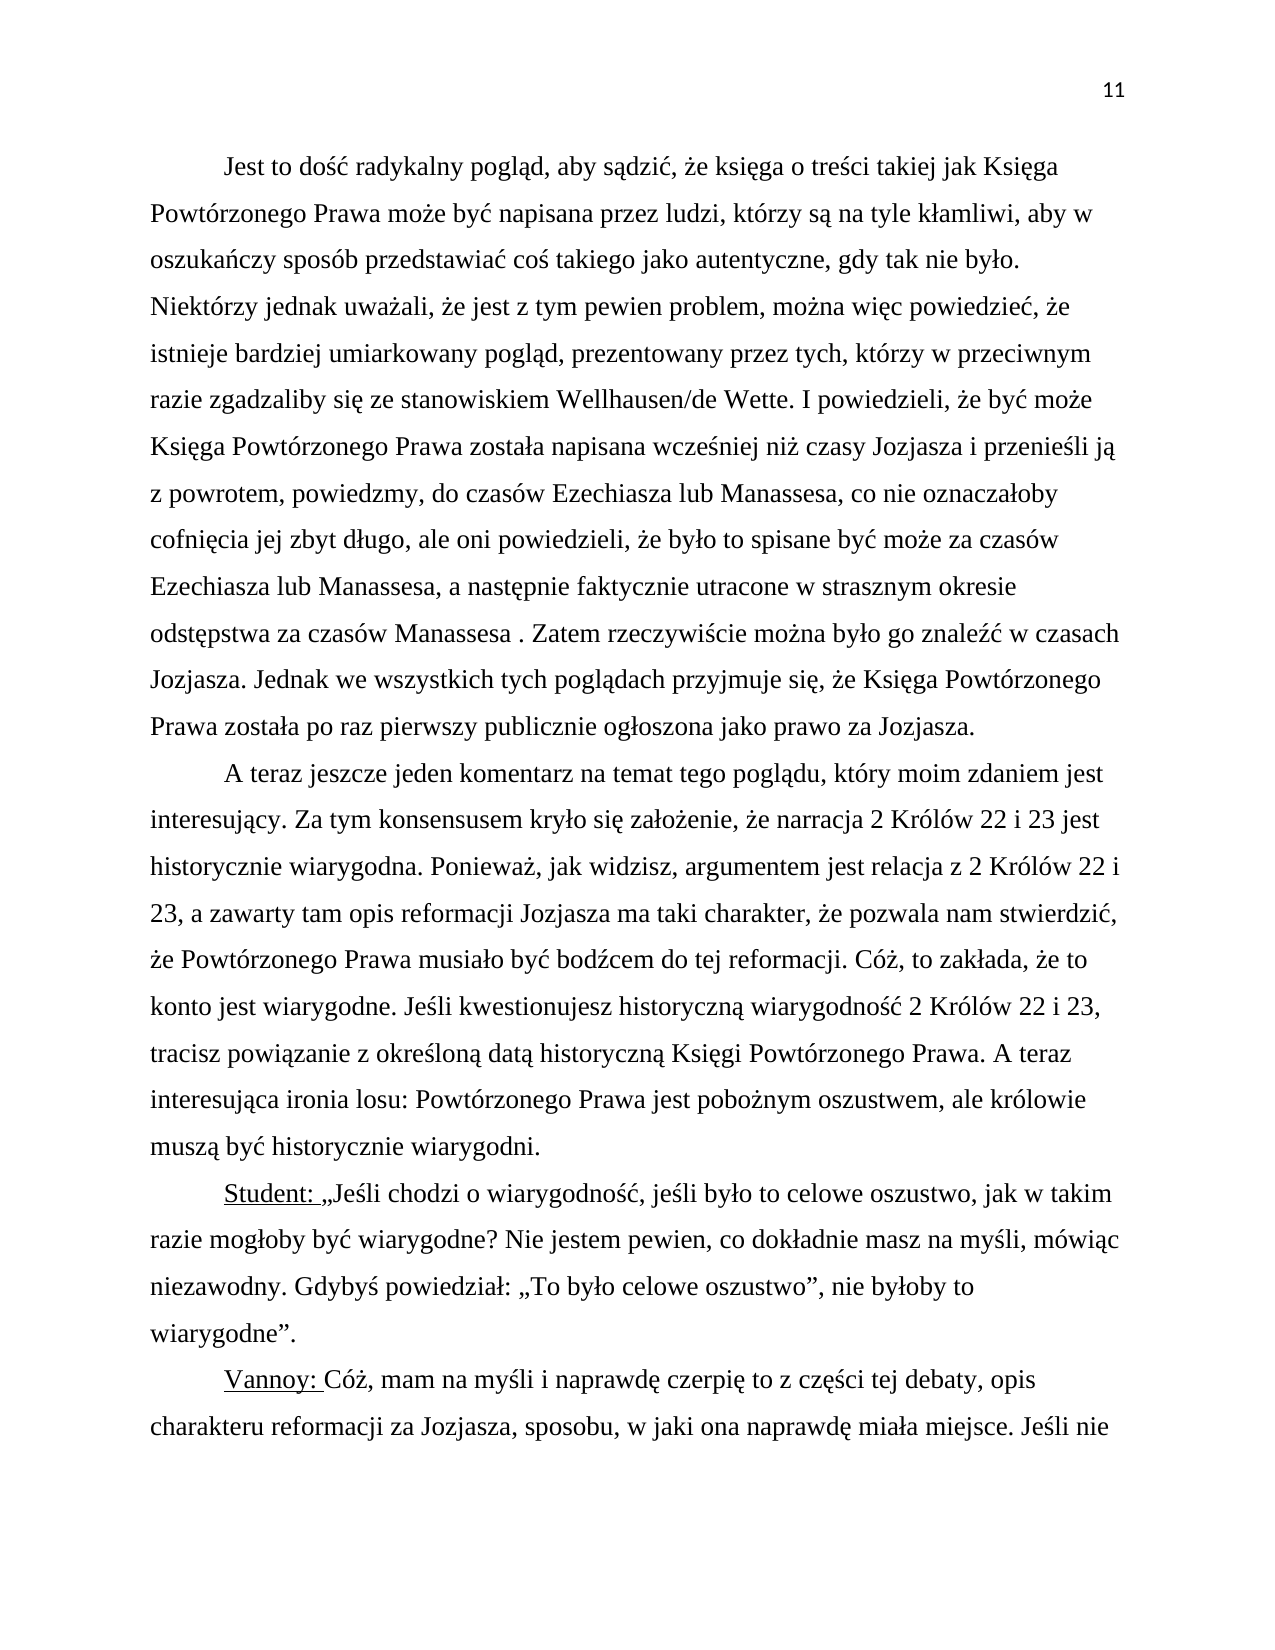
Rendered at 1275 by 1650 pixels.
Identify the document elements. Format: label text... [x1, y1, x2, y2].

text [150, 1363, 1125, 1441]
text Jest to dość radykalny pogląd, aby sądzić, że księga o treści takiej jak Księga Powtórzonego Prawa może być napisana przez ludzi, którzy są na tyle kłamliwi, aby w oszukańczy sposób przedstawiać coś takiego jako autentyczne, gdy tak nie było. Niektórzy jednak uważali, że jest z tym pewien problem, można więc powiedzieć, że istnieje bardziej umiarkowany pogląd, prezentowany przez tych, którzy w przeciwnym razie zgadzaliby się ze stanowiskiem Wellhausen/de Wette. I powiedzieli, że być może Księga Powtórzonego Prawa została napisana wcześniej niż czasy Jozjasza i przenieśli ją z powrotem, powiedzmy, do czasów Ezechiasza lub Manassesa, co nie oznaczałoby cofnięcia jej zbyt długo, ale oni powiedzieli, że było to spisane być może za czasów Ezechiasza lub Manassesa, a następnie faktycznie utracone w strasznym okresie odstępstwa za czasów Manassesa . Zatem rzeczywiście można było go znaleźć w czasach Jozjasza. Jednak we wszystkich tych poglądach przyjmuje się, że Księga Powtórzonego Prawa została po raz pierwszy publicznie ogłoszona jako prawo za Jozjasza. [150, 150, 1125, 741]
text A teraz jeszcze jeden komentarz na temat tego poglądu, który moim zdaniem jest interesujący. Za tym konsensusem kryło się założenie, że narracja 2 Królów 22 i 23 jest historycznie wiarygodna. Ponieważ, jak widzisz, argumentem jest relacja z 2 Królów 22 i 23, a zawarty tam opis reformacji Jozjasza ma taki charakter, że pozwala nam stwierdzić, że Powtórzonego Prawa musiało być bodźcem do tej reformacji. Cóż, to zakłada, że to konto jest wiarygodne. Jeśli kwestionujesz historyczną wiarygodność 2 Królów 22 i 23, tracisz powiązanie z określoną datą historyczną Księgi Powtórzonego Prawa. A teraz interesująca ironia losu: Powtórzonego Prawa jest pobożnym oszustwem, ale królowie muszą być historycznie wiarygodni. [150, 757, 1125, 1161]
text Student: „Jeśli chodzi o wiarygodność, jeśli było to celowe oszustwo, jak w takim razie mogłoby być wiarygodne? Nie jestem pewien, co dokładnie masz na myśli, mówiąc niezawodny. Gdybyś powiedział: „To było celowe oszustwo”, nie byłoby to wiarygodne”. [150, 1177, 1125, 1348]
